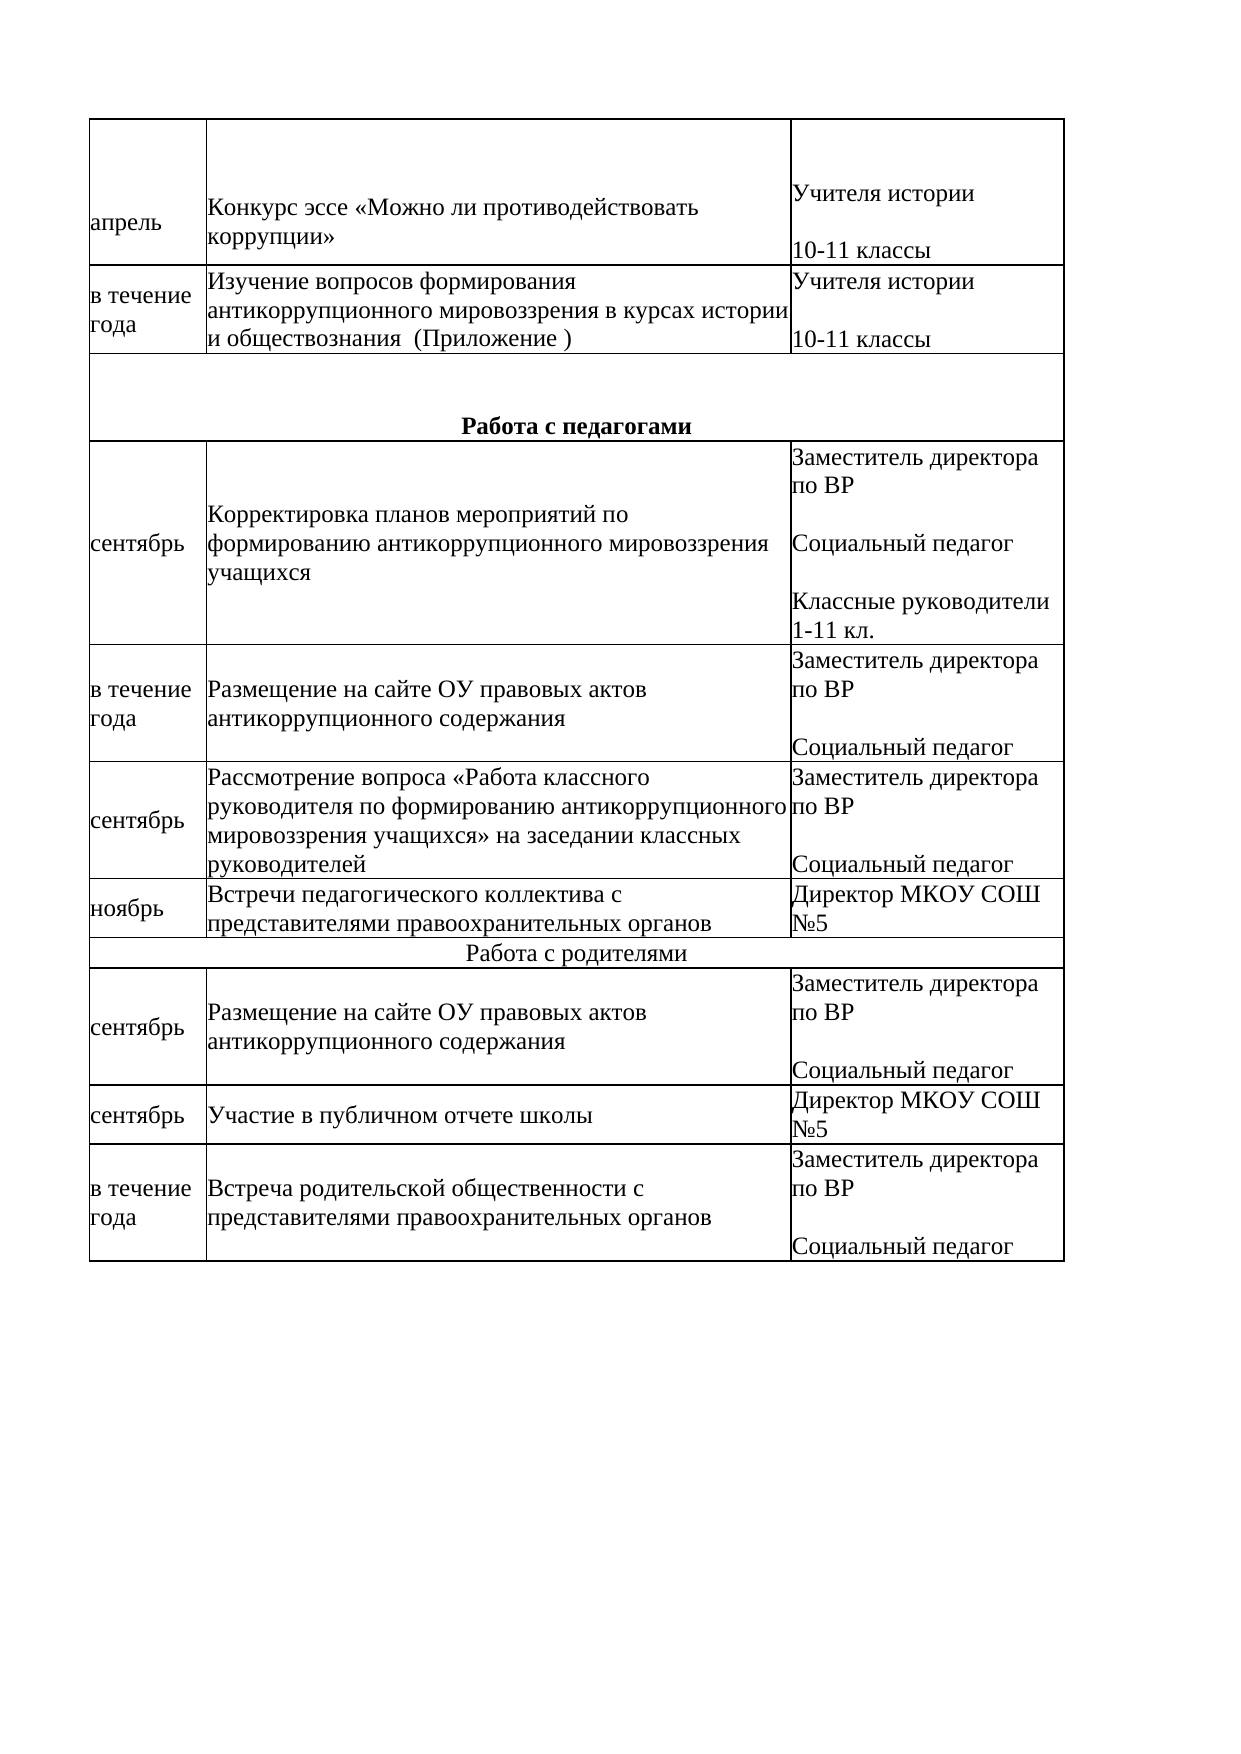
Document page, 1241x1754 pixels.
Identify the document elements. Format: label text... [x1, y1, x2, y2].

table_cell сентябрь [90, 969, 206, 1084]
table_cell в течение года [90, 1145, 206, 1260]
table_cell Учителя истории 10-11 классы [792, 266, 1063, 352]
table_cell Размещение на сайте ОУ правовых актов антикоррупционного содержания [207, 969, 790, 1084]
table_cell Заместитель директора по ВР Социальный педагог [792, 969, 1063, 1084]
table_cell Заместитель директора по ВР Социальный педагог [792, 645, 1063, 761]
table_cell Корректировка планов мероприятий по формированию антикоррупционного мировоззрения учащихся [207, 442, 790, 644]
table_cell сентябрь [90, 1086, 206, 1143]
table_cell Конкурс эссе «Можно ли противодействовать коррупции» [207, 120, 790, 264]
table_cell сентябрь [90, 442, 206, 644]
table_cell в течение года [90, 266, 206, 352]
table_cell Работа с педагогами [90, 354, 1063, 440]
table_cell в течение года [90, 645, 206, 761]
table_cell Изучение вопросов формирования антикоррупционного мировоззрения в курсах истории и обществознания (Приложение ) [207, 266, 790, 352]
table_cell Заместитель директора по ВР Социальный педагог Классные руководители 1-11 кл. [792, 442, 1063, 644]
table_cell Директор МКОУ СОШ №5 [792, 879, 1063, 937]
table_cell Заместитель директора по ВР Социальный педагог [792, 762, 1063, 878]
table_cell Встреча родительской общественности с представителями правоохранительных органов [207, 1145, 790, 1260]
table_cell Директор МКОУ СОШ №5 [792, 1086, 1063, 1143]
table_cell Встречи педагогического коллектива с представителями правоохранительных органов [207, 879, 790, 937]
table_cell Рассмотрение вопроса «Работа классного руководителя по формированию антикоррупционного мировоззрения учащихся» на заседании классных руководителей [207, 762, 790, 878]
table_cell сентябрь [90, 762, 206, 878]
table_cell Заместитель директора по ВР Социальный педагог [792, 1145, 1063, 1260]
table_cell апрель [90, 120, 206, 264]
table_cell ноябрь [90, 879, 206, 937]
table_cell Участие в публичном отчете школы [207, 1086, 790, 1143]
table_cell Размещение на сайте ОУ правовых актов антикоррупционного содержания [207, 645, 790, 761]
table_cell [792, 120, 1063, 264]
table_cell Работа с родителями [90, 938, 1063, 967]
